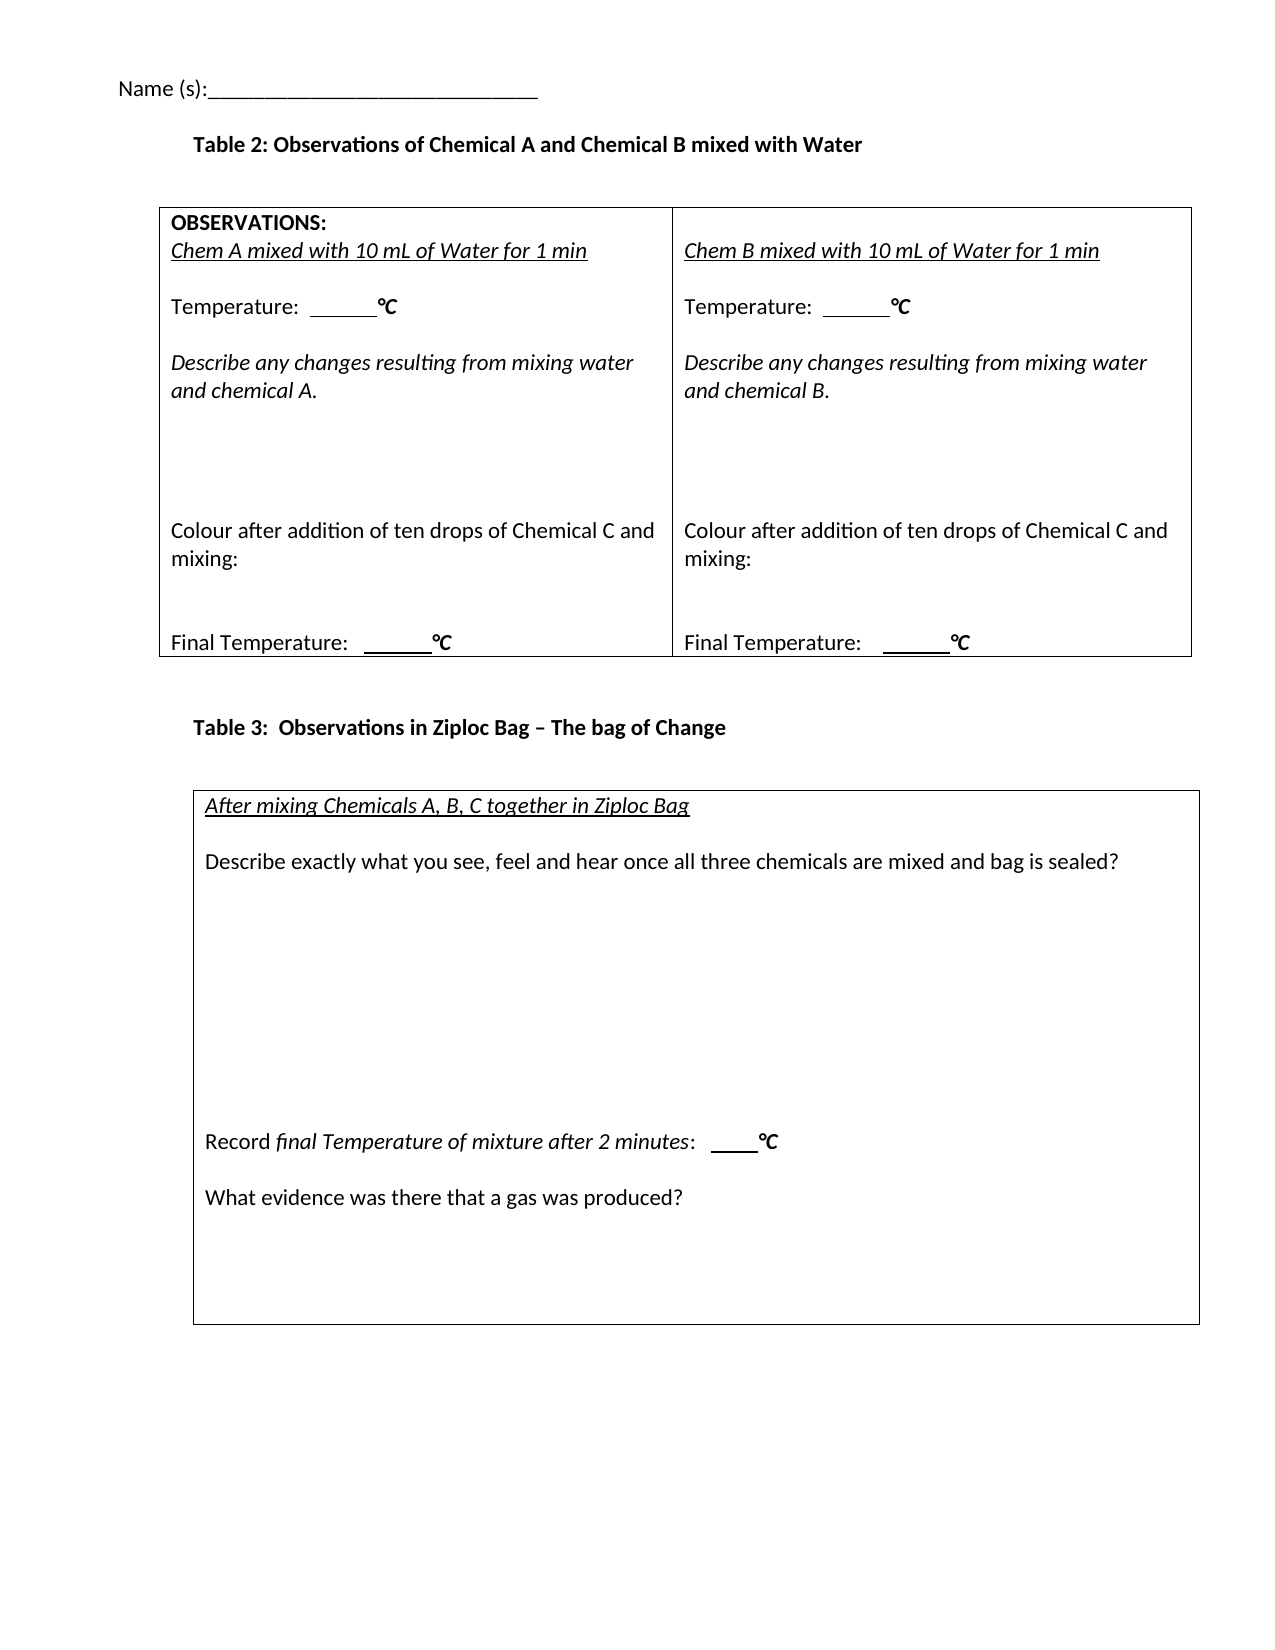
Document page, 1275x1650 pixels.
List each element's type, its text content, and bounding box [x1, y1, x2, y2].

table_header OBSERVATIONS: Chem A mixed with 10 mL of Water for 1 min Temperature: °C Describe any changes resulting from mixing water and chemical A. Colour after addition of ten drops of Chemical C and mixing: Final Temperature: °C [160, 208, 672, 656]
list Table 2: Observations of Chemical A and Chemical B mixed with Water [193, 130, 1200, 158]
table_header Chem B mixed with 10 mL of Water for 1 min Temperature: °C Describe any changes resulting from mixing water and chemical B. Colour after addition of ten drops of Chemical C and mixing: Final Temperature: °C [673, 208, 1191, 656]
table_header After mixing Chemicals A, B, C together in Ziploc Bag Describe exactly what you see, feel and hear once all three chemicals are mixed and bag is sealed? Record final Temperature of mixture after 2 minutes: °C What evidence was there that a gas was produced? [194, 791, 1199, 1323]
list Table 3: Observations in Ziploc Bag – The bag of Change [193, 713, 1200, 741]
